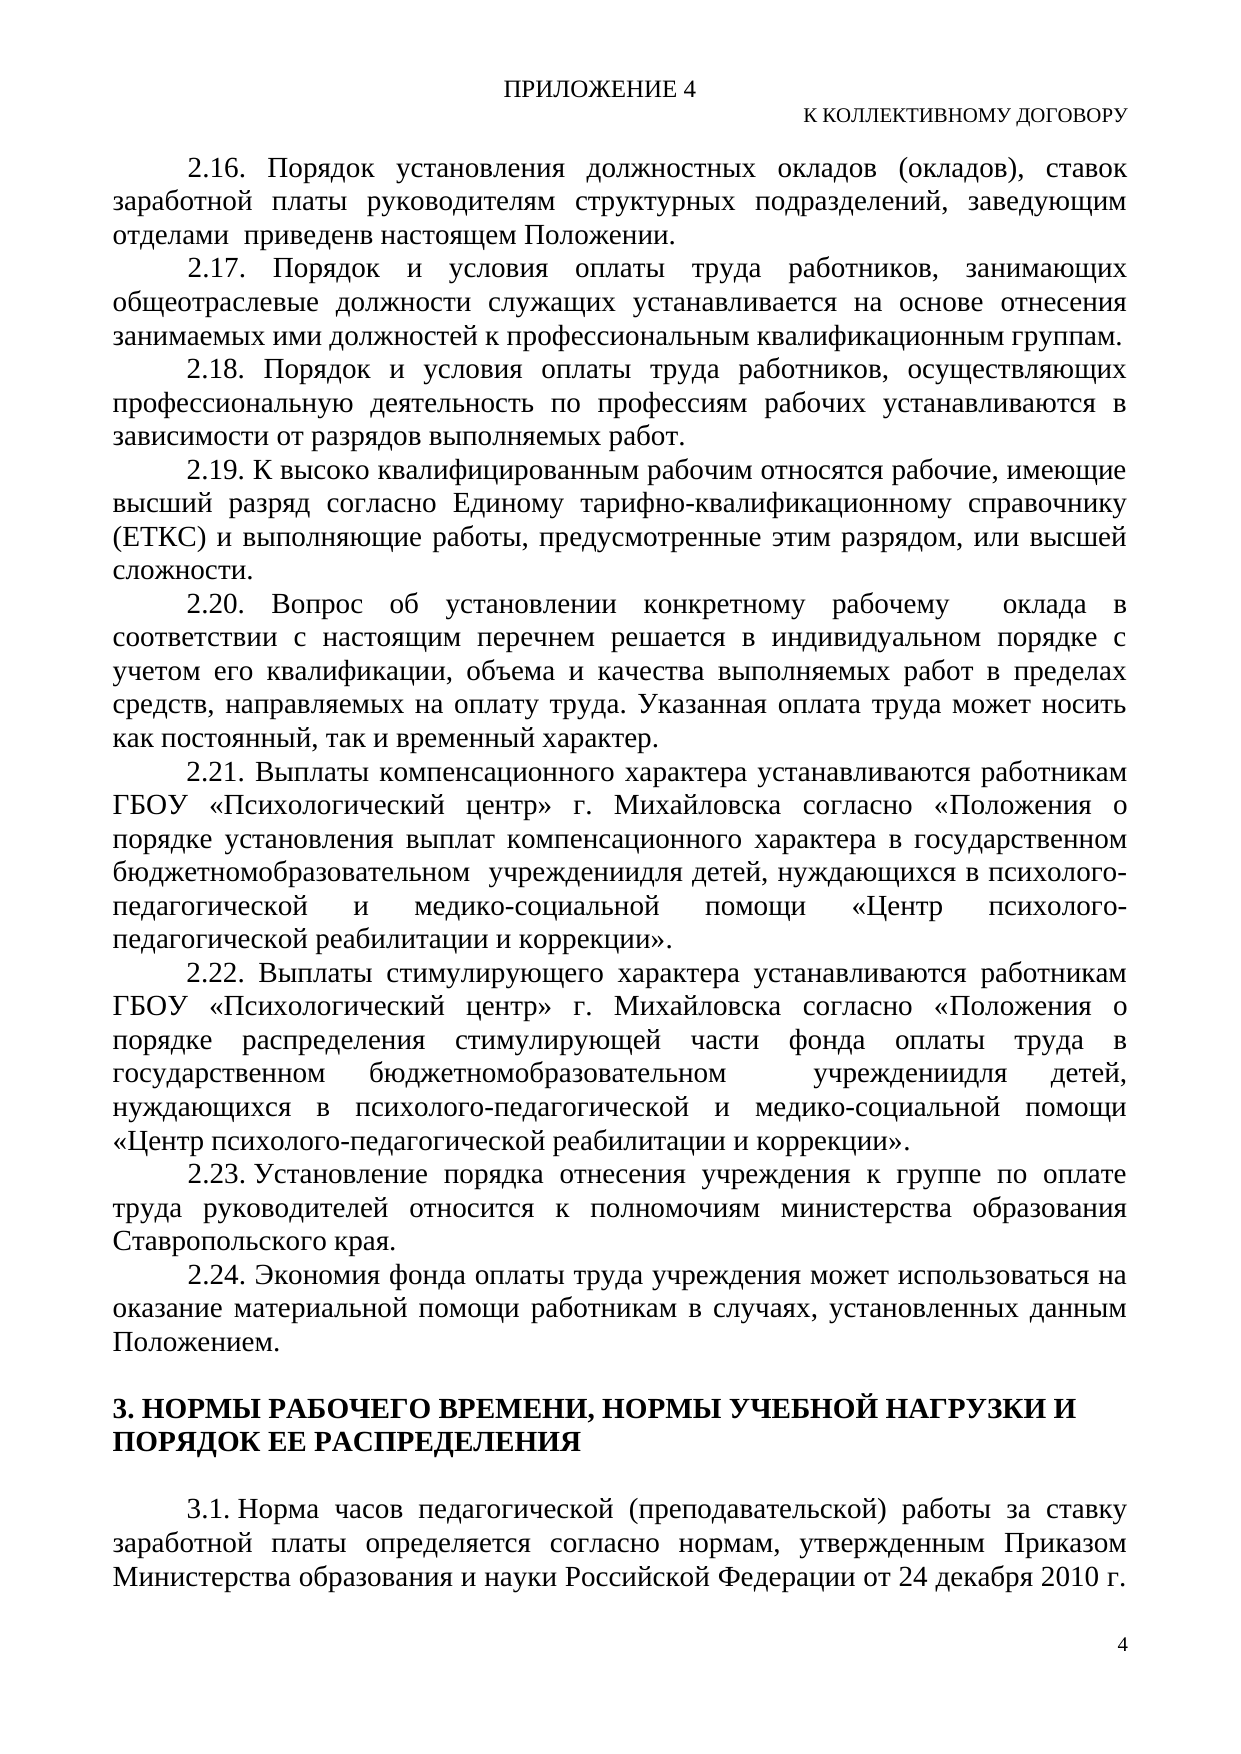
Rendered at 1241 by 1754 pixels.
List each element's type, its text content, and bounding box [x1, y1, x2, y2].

text 2.18. Порядок и условия оплаты труда работников, осуществляющих профессиональную деятельность по профессиям рабочих устанавливаются в зависимости от разрядов выполняемых работ. [112, 351, 1128, 452]
text 2.22. Выплаты стимулирующего характера устанавливаются работникам ГБОУ «Психологический центр» г. Михайловска согласно «Положения о порядке распределения стимулирующей части фонда оплаты труда в государственном бюджетномобразовательном учреждениидля детей, нуждающихся в психолого-педагогической и медико-социальной помощи «Центр психолого-педагогической реабилитации и коррекции». [112, 955, 1128, 1156]
text 2.17. Порядок и условия оплаты труда работников, занимающих общеотраслевые должности служащих устанавливается на основе отнесения занимаемых ими должностей к профессиональным квалификационным группам. [112, 251, 1128, 351]
text 2.16. Порядок установления должностных окладов (окладов), ставок заработной платы руководителям структурных подразделений, заведующим отделами приведенв настоящем Положении. [112, 150, 1128, 251]
text 2.20. Вопрос об установлении конкретному рабочему оклада в соответствии с настоящим перечнем решается в индивидуальном порядке с учетом его квалификации, объема и качества выполняемых работ в пределах средств, направляемых на оплату труда. Указанная оплата труда может носить как постоянный, так и временный характер. [112, 586, 1128, 754]
text 3. НОРМЫ РАБОЧЕГО ВРЕМЕНИ, НОРМЫ УЧЕБНОЙ НАГРУЗКИ И ПОРЯДОК ЕЕ РАСПРЕДЕЛЕНИЯ [112, 1391, 1128, 1458]
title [112, 1492, 1128, 1592]
text 2.19. К высоко квалифицированным рабочим относятся рабочие, имеющие высший разряд согласно Единому тарифно-квалификационному справочнику (ЕТКС) и выполняющие работы, предусмотренные этим разрядом, или высшей сложности. [112, 452, 1128, 586]
text 2.24. Экономия фонда оплаты труда учреждения может использоваться на оказание материальной помощи работникам в случаях, установленных данным Положением. [112, 1257, 1128, 1357]
text 2.23. Установление порядка отнесения учреждения к группе по оплате труда руководителей относится к полномочиям министерства образования Ставропольского края. [112, 1156, 1128, 1257]
text 2.21. Выплаты компенсационного характера устанавливаются работникам ГБОУ «Психологический центр» г. Михайловска согласно «Положения о порядке установления выплат компенсационного характера в государственном бюджетномобразовательном учреждениидля детей, нуждающихся в психолого-педагогической и медико-социальной помощи «Центр психолого-педагогической реабилитации и коррекции». [112, 754, 1128, 955]
